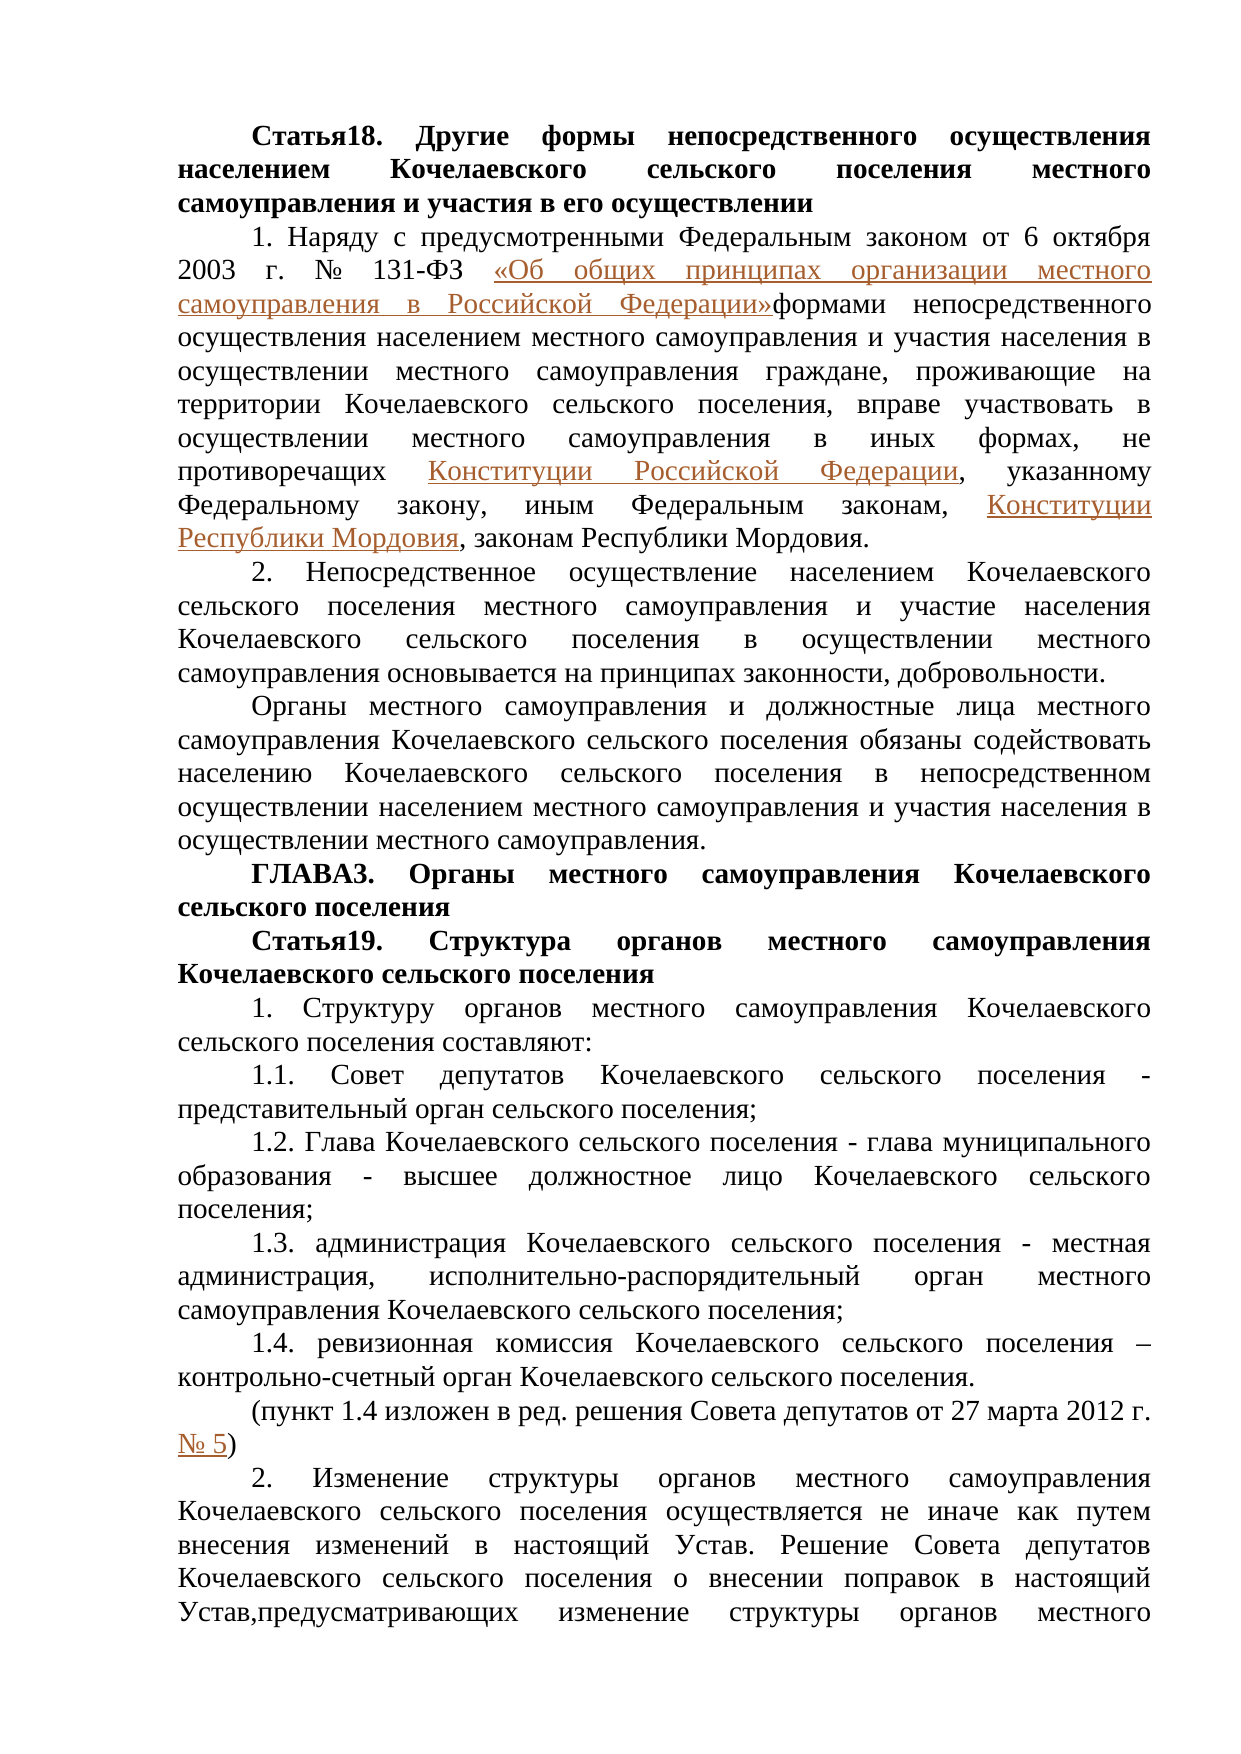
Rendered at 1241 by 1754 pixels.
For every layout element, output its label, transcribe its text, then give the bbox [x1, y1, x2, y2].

text (пункт 1.4 изложен в ред. решения Совета депутатов от 27 марта 2012 г. № 5) [177, 1393, 1152, 1460]
text 1. Структуру органов местного самоуправления Кочелаевского сельского поселения составляют: [177, 990, 1152, 1057]
text 2. Непосредственное осуществление населением Кочелаевского сельского поселения местного самоуправления и участие населения Кочелаевского сельского поселения в осуществлении местного самоуправления основывается на принципах законности, добровольности. [177, 554, 1152, 688]
text 1.3. администрация Кочелаевского сельского поселения - местная администрация, исполнительно-распорядительный орган местного самоуправления Кочелаевского сельского поселения; [177, 1225, 1152, 1326]
text 1. Наряду с предусмотренными Федеральным законом от 6 октября 2003 г. № 131-ФЗ «Об общих принципах организации местного самоуправления в Российской Федерации»формами непосредственного осуществления населением местного самоуправления и участия населения в осуществлении местного самоуправления граждане, проживающие на территории Кочелаевского сельского поселения, вправе участвовать в осуществлении местного самоуправления в иных формах, не противоречащих Конституции Российской Федерации, указанному Федеральному закону, иным Федеральным законам, Конституции Республики Мордовия, законам Республики Мордовия. [177, 219, 1152, 554]
text Органы местного самоуправления и должностные лица местного самоуправления Кочелаевского сельского поселения обязаны содействовать населению Кочелаевского сельского поселения в непосредственном осуществлении населением местного самоуправления и участия населения в осуществлении местного самоуправления. [177, 688, 1152, 856]
text Статья19. Структура органов местного самоуправления Кочелаевского сельского поселения [177, 923, 1152, 990]
text 1.2. Глава Кочелаевского сельского поселения - глава муниципального образования - высшее должностное лицо Кочелаевского сельского поселения; [177, 1124, 1152, 1225]
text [177, 1460, 1152, 1627]
text 1.4. ревизионная комиссия Кочелаевского сельского поселения – контрольно-счетный орган Кочелаевского сельского поселения. [177, 1326, 1152, 1393]
text Статья18. Другие формы непосредственного осуществления населением Кочелаевского сельского поселения местного самоуправления и участия в его осуществлении [177, 118, 1152, 219]
text 1.1. Совет депутатов Кочелаевского сельского поселения - представительный орган сельского поселения; [177, 1057, 1152, 1124]
text ГЛАВА3. Органы местного самоуправления Кочелаевского сельского поселения [177, 856, 1152, 923]
